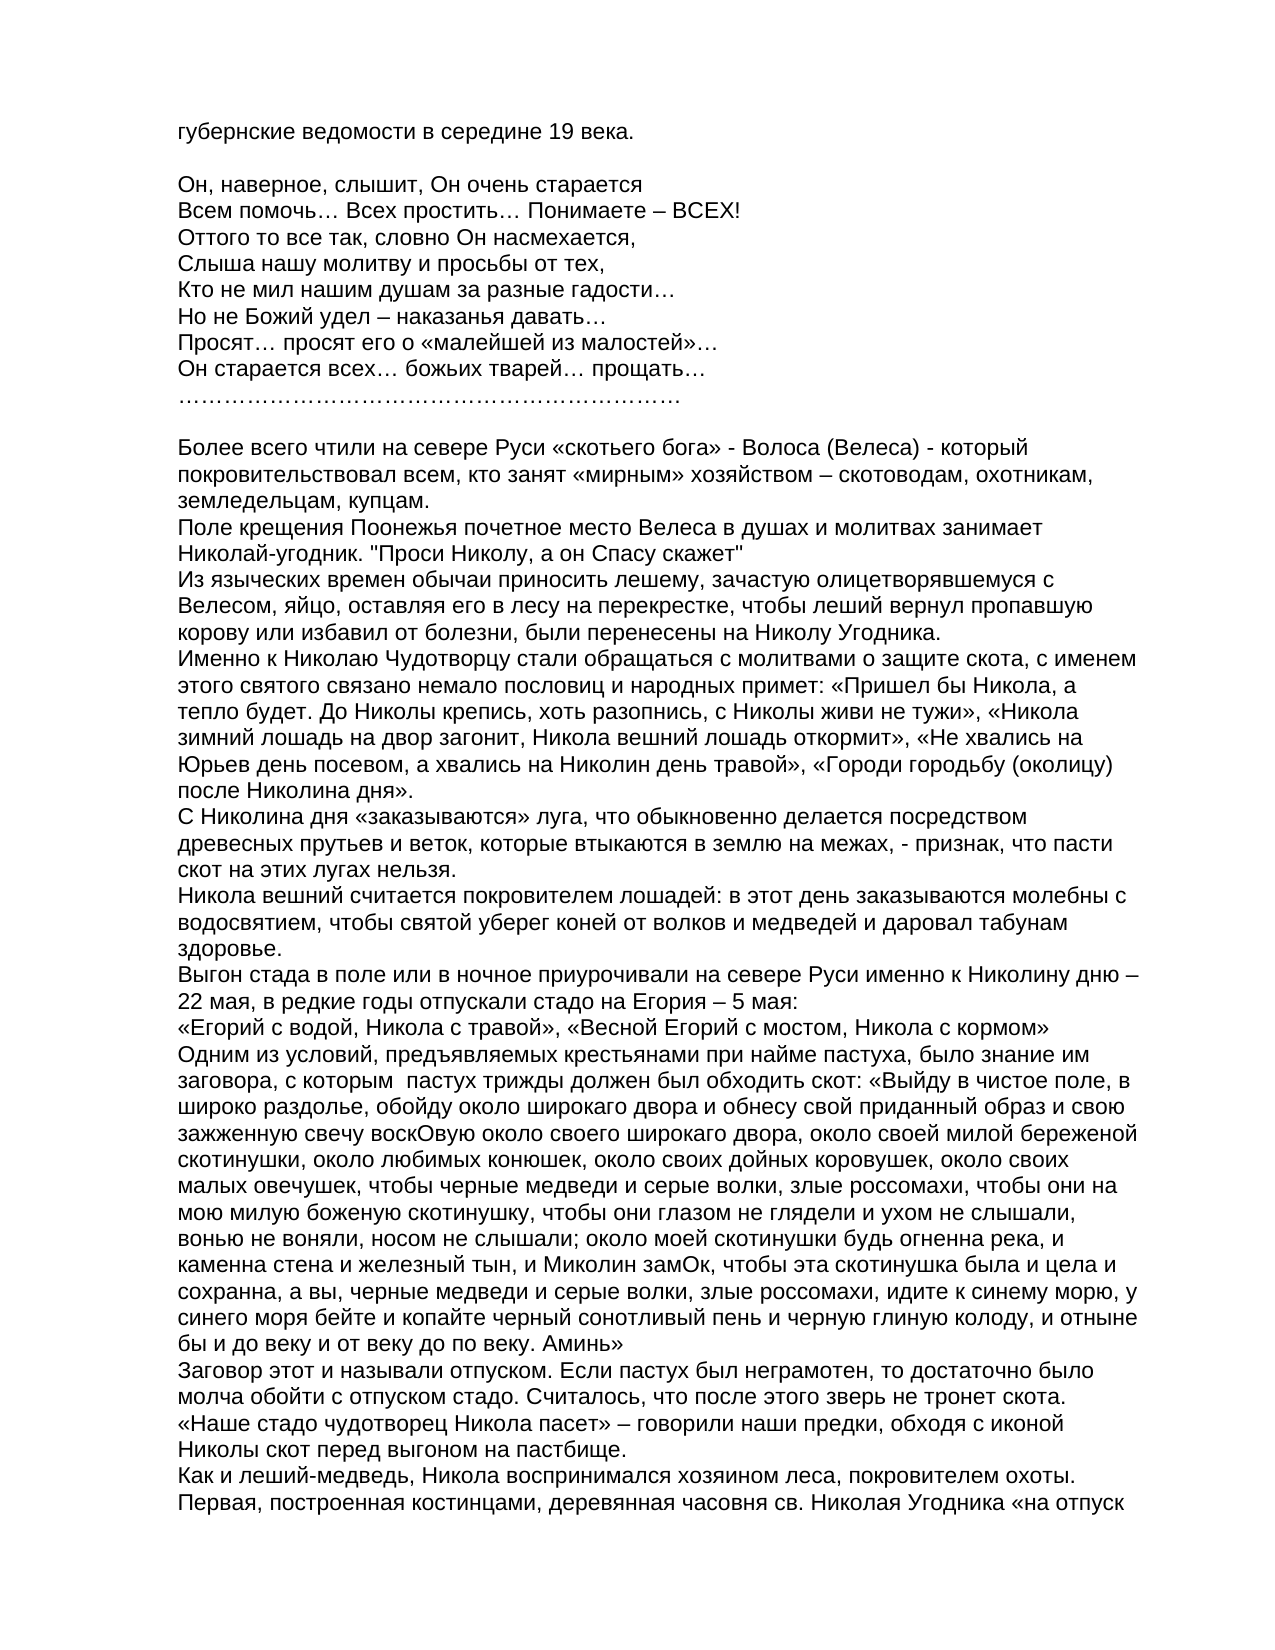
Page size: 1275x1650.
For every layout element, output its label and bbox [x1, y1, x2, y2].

text [177, 118, 1144, 1515]
